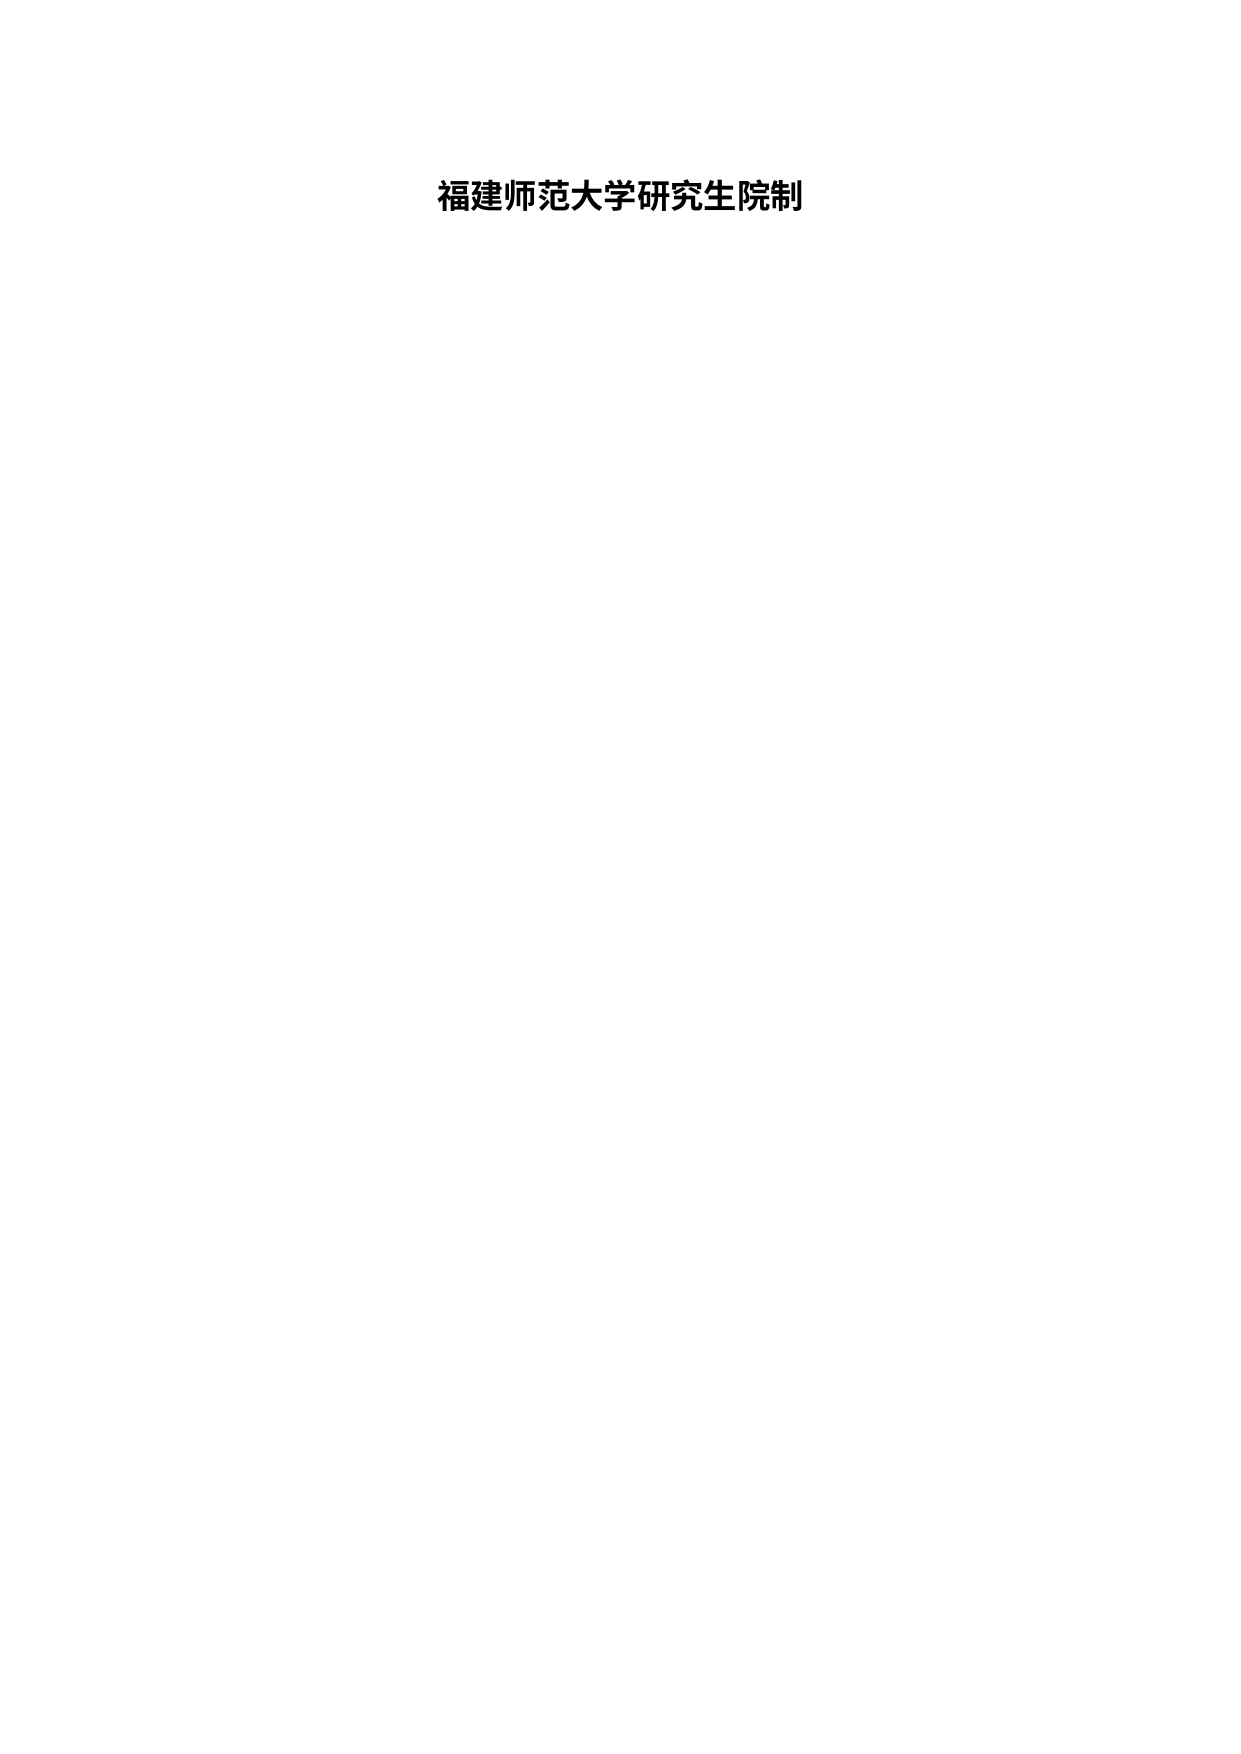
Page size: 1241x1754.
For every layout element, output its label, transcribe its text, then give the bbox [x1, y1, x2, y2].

text 福建师范大学研究生院制 [187, 162, 1053, 227]
